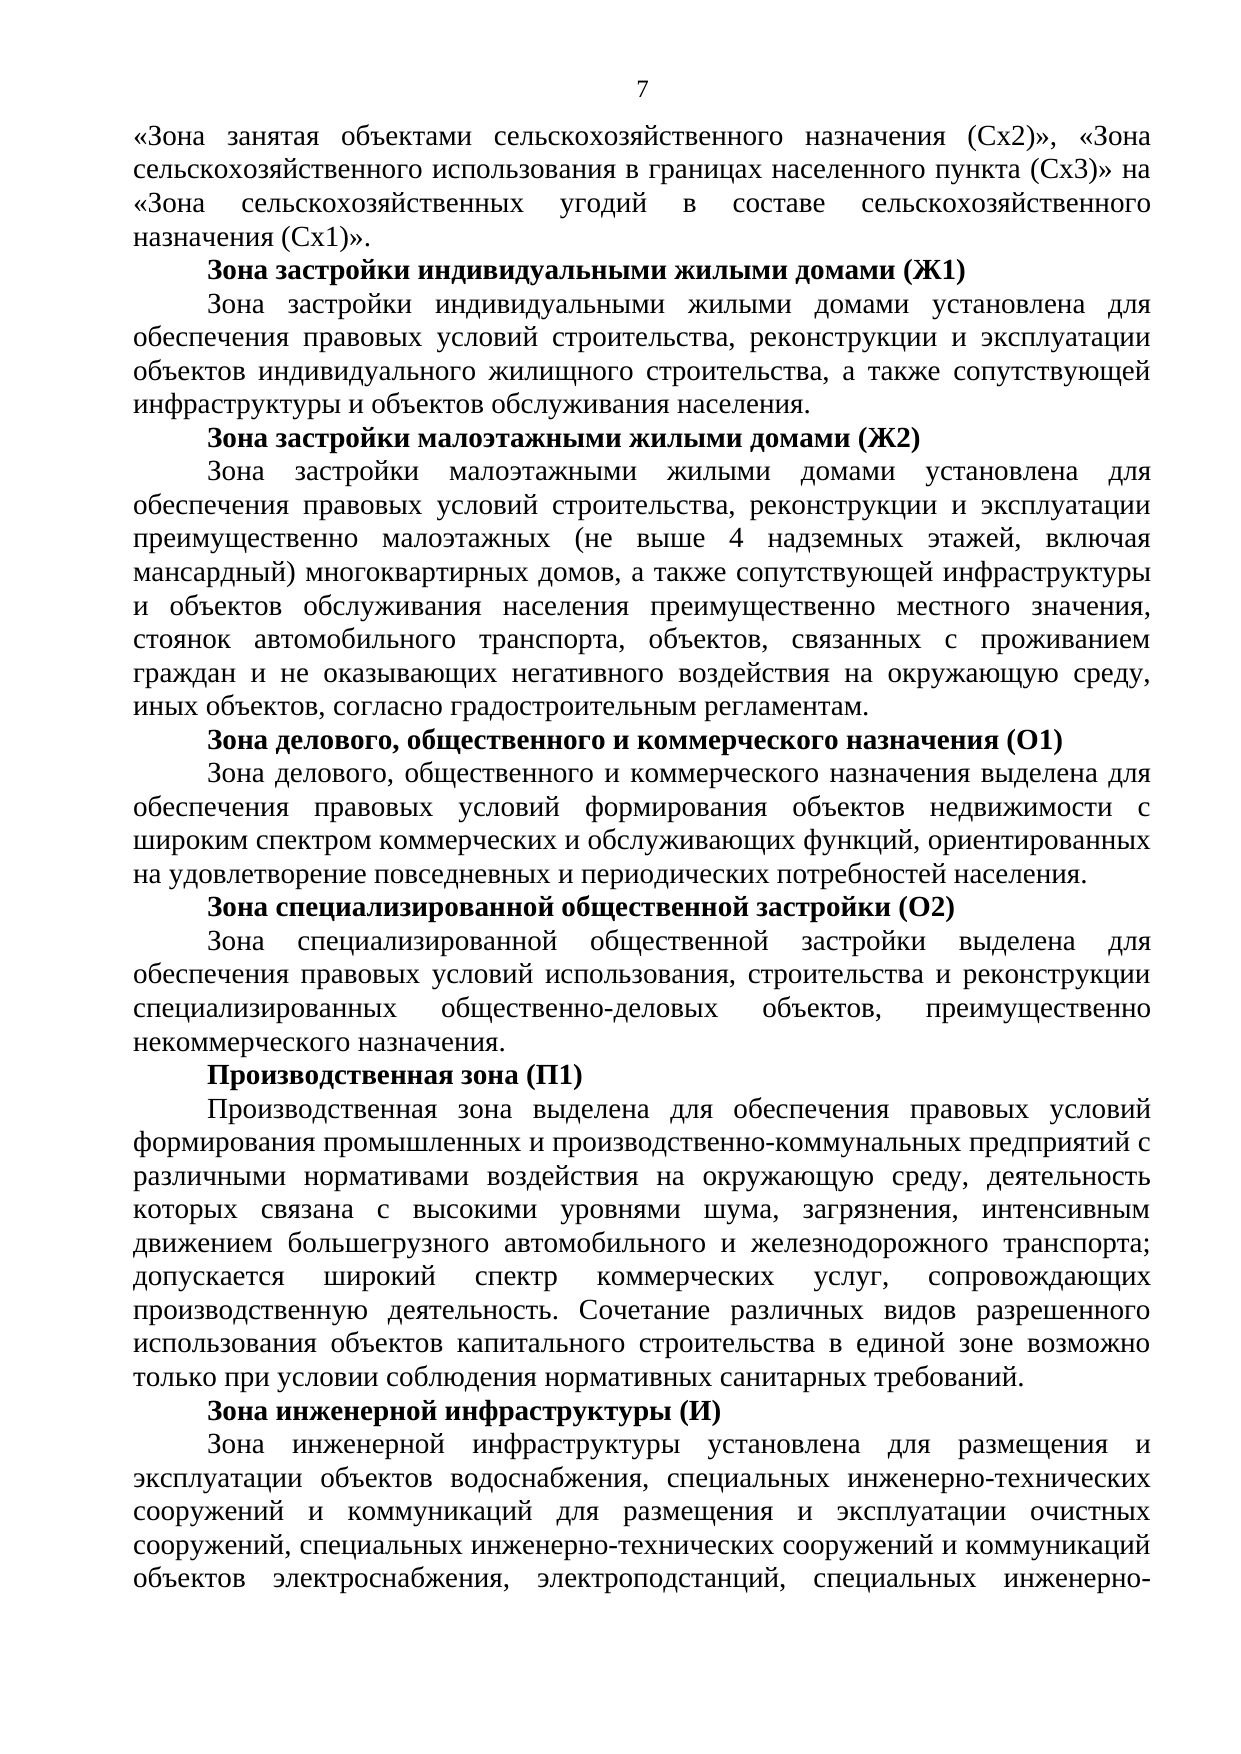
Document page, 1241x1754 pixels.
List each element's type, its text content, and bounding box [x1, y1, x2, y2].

list Зона застройки индивидуальными жилыми домами установлена для обеспечения правовых условий строительства, реконструкции и эксплуатации объектов индивидуального жилищного строительства, а также сопутствующей инфраструктуры и объектов обслуживания населения. [133, 286, 1152, 420]
list Зона делового, общественного и коммерческого назначения (О1) [133, 722, 1152, 755]
list Производственная зона выделена для обеспечения правовых условий формирования промышленных и производственно-коммунальных предприятий с различными нормативами воздействия на окружающую среду, деятельность которых связана с высокими уровнями шума, загрязнения, интенсивным движением большегрузного автомобильного и железнодорожного транспорта; допускается широкий спектр коммерческих услуг, сопровождающих производственную деятельность. Сочетание различных видов разрешенного использования объектов капитального строительства в единой зоне возможно только при условии соблюдения нормативных санитарных требований. [133, 1091, 1152, 1393]
list Зона застройки малоэтажными жилыми домами установлена для обеспечения правовых условий строительства, реконструкции и эксплуатации преимущественно малоэтажных (не выше 4 надземных этажей, включая мансардный) многоквартирных домов, а также сопутствующей инфраструктуры и объектов обслуживания населения преимущественно местного значения, стоянок автомобильного транспорта, объектов, связанных с проживанием граждан и не оказывающих негативного воздействия на окружающую среду, иных объектов, согласно градостроительным регламентам. [133, 453, 1152, 722]
list Зона специализированной общественной застройки выделена для обеспечения правовых условий использования, строительства и реконструкции специализированных общественно-деловых объектов, преимущественно некоммерческого назначения. [133, 923, 1152, 1057]
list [133, 1426, 1152, 1594]
list Зона застройки индивидуальными жилыми домами (Ж1) [133, 252, 1152, 286]
list Производственная зона (П1) [133, 1057, 1152, 1091]
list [133, 118, 1152, 252]
list Зона делового, общественного и коммерческого назначения выделена для обеспечения правовых условий формирования объектов недвижимости с широким спектром коммерческих и обслуживающих функций, ориентированных на удовлетворение повседневных и периодических потребностей населения. [133, 755, 1152, 889]
list Зона специализированной общественной застройки (О2) [133, 889, 1152, 923]
list Зона инженерной инфраструктуры (И) [133, 1393, 1152, 1426]
list Зона застройки малоэтажными жилыми домами (Ж2) [133, 420, 1152, 453]
